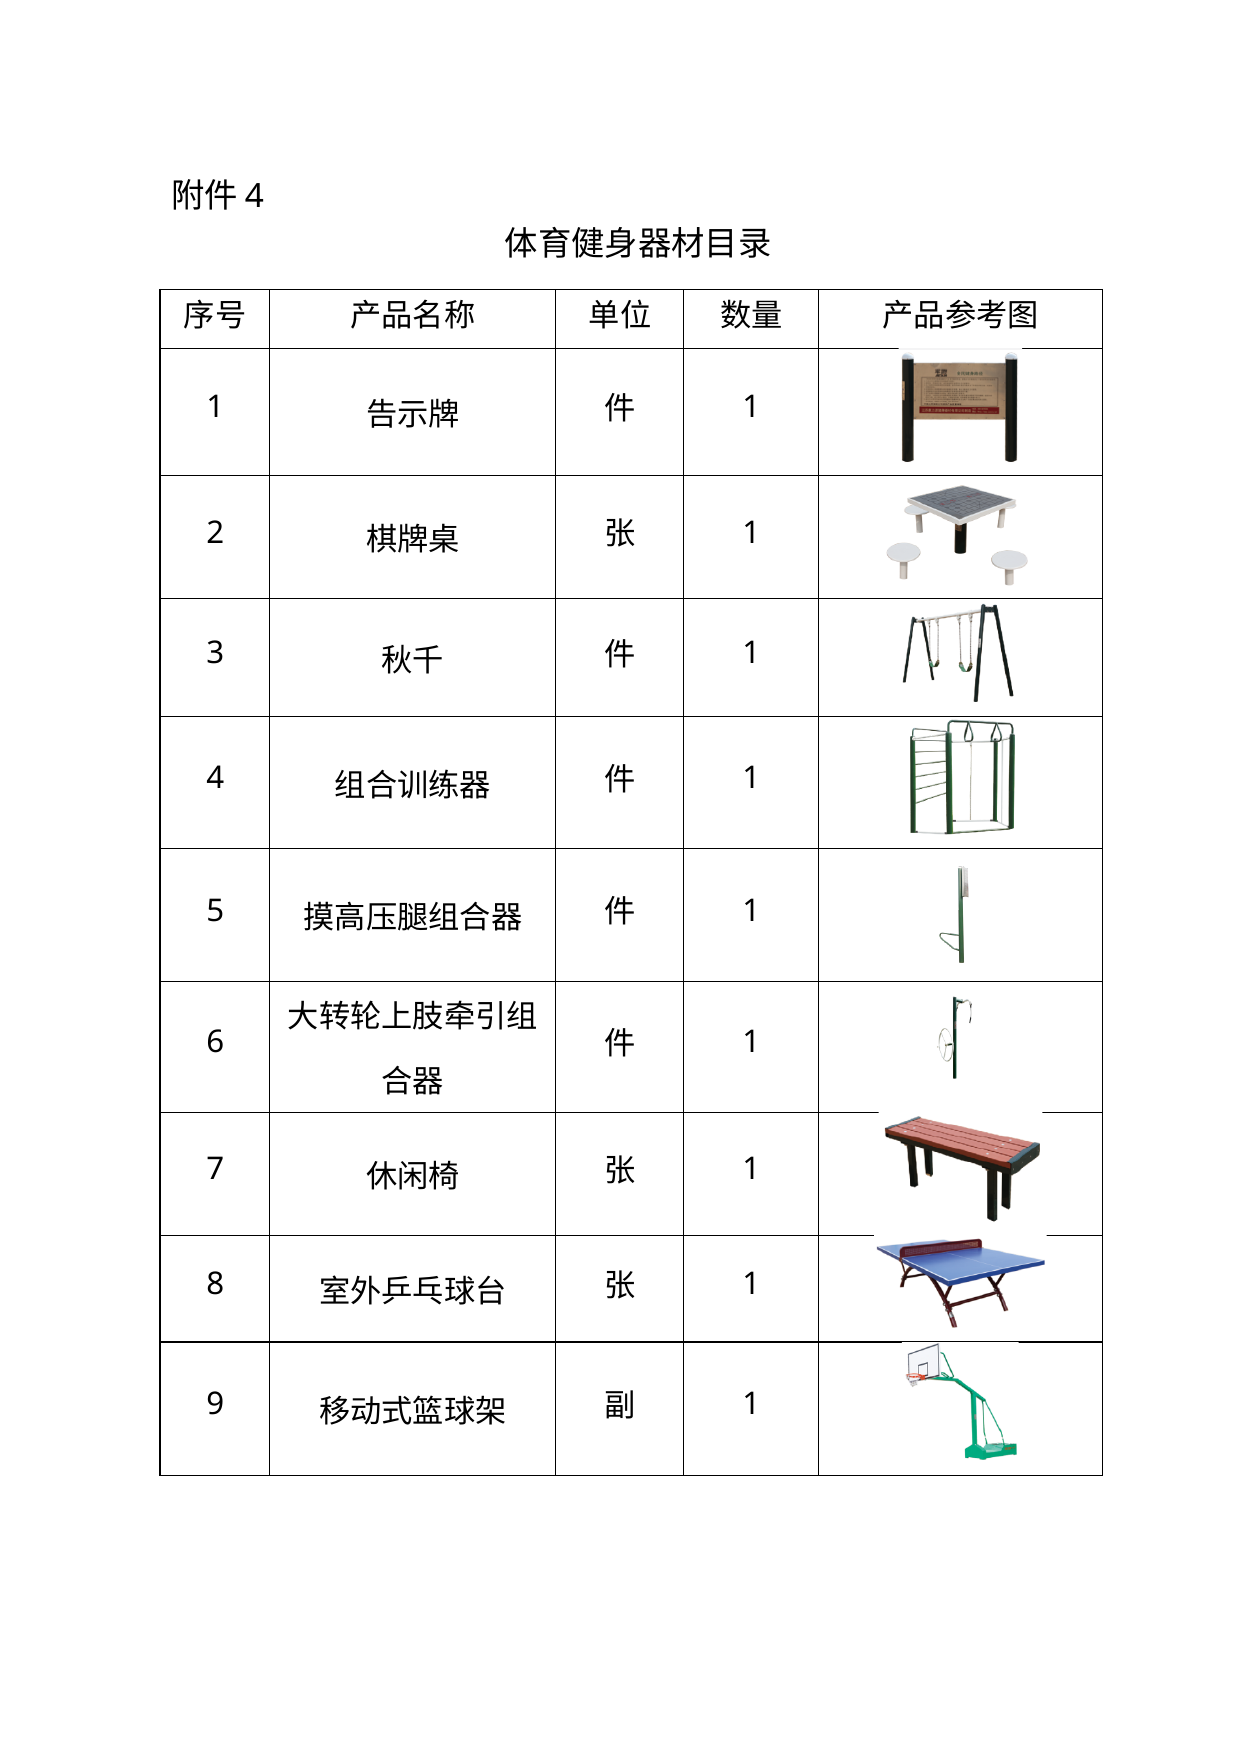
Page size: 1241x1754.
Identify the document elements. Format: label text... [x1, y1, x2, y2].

table_cell 室外乒乓球台 [270, 1236, 555, 1341]
picture [898, 348, 1023, 463]
table_cell [819, 849, 1102, 981]
table_header 数量 [684, 290, 818, 348]
table_header 序号 [161, 290, 269, 348]
table_cell 2 [161, 476, 269, 598]
table_cell 件 [556, 349, 683, 475]
table_cell 1 [684, 849, 818, 981]
table_cell 件 [556, 982, 683, 1112]
text 附件4 [171, 171, 1087, 217]
table_cell [819, 349, 1102, 475]
picture [904, 717, 1017, 837]
table_cell 大转轮上肢牵引组合器 [270, 982, 555, 1112]
table_cell 张 [556, 1113, 683, 1235]
table_header 产品名称 [270, 290, 555, 348]
table_cell 1 [684, 599, 818, 716]
table_cell 6 [161, 982, 269, 1112]
table_cell 8 [161, 1236, 269, 1341]
table_cell [819, 982, 1102, 1112]
table_cell 件 [556, 717, 683, 848]
table_cell [819, 476, 1102, 598]
table_cell [819, 1343, 1102, 1475]
table_cell 张 [556, 476, 683, 598]
table_cell 9 [161, 1343, 269, 1475]
picture [886, 476, 1034, 586]
table_cell 7 [161, 1113, 269, 1235]
table_cell 副 [556, 1343, 683, 1475]
picture [909, 849, 1012, 969]
table_cell [819, 1113, 1102, 1235]
table_cell 4 [161, 717, 269, 848]
table_header 产品参考图 [819, 290, 1102, 348]
table_cell 1 [684, 982, 818, 1112]
table_cell 摸高压腿组合器 [270, 849, 555, 981]
table_header 单位 [556, 290, 683, 348]
picture [902, 599, 1018, 704]
picture [901, 1342, 1019, 1463]
table_cell 移动式篮球架 [270, 1343, 555, 1475]
table_cell 1 [161, 349, 269, 475]
table_cell 件 [556, 849, 683, 981]
table_cell 3 [161, 599, 269, 716]
table_cell 秋千 [270, 599, 555, 716]
table_cell [819, 717, 1102, 848]
table_cell 1 [684, 717, 818, 848]
table_cell 休闲椅 [270, 1113, 555, 1235]
text 体育健身器材目录 [171, 217, 1087, 265]
table_cell 1 [684, 1236, 818, 1341]
table_cell 1 [684, 476, 818, 598]
table_cell [819, 599, 1102, 716]
table_cell 棋牌桌 [270, 476, 555, 598]
table_cell 1 [684, 1343, 818, 1475]
table_cell [819, 1236, 1102, 1341]
picture [900, 992, 1021, 1089]
table_cell 1 [684, 349, 818, 475]
table_cell 件 [556, 599, 683, 716]
picture [878, 1112, 1043, 1223]
table_cell 5 [161, 849, 269, 981]
table_cell 张 [556, 1236, 683, 1341]
table_cell 组合训练器 [270, 717, 555, 848]
picture [874, 1235, 1047, 1330]
table_cell 告示牌 [270, 349, 555, 475]
table_cell 1 [684, 1113, 818, 1235]
